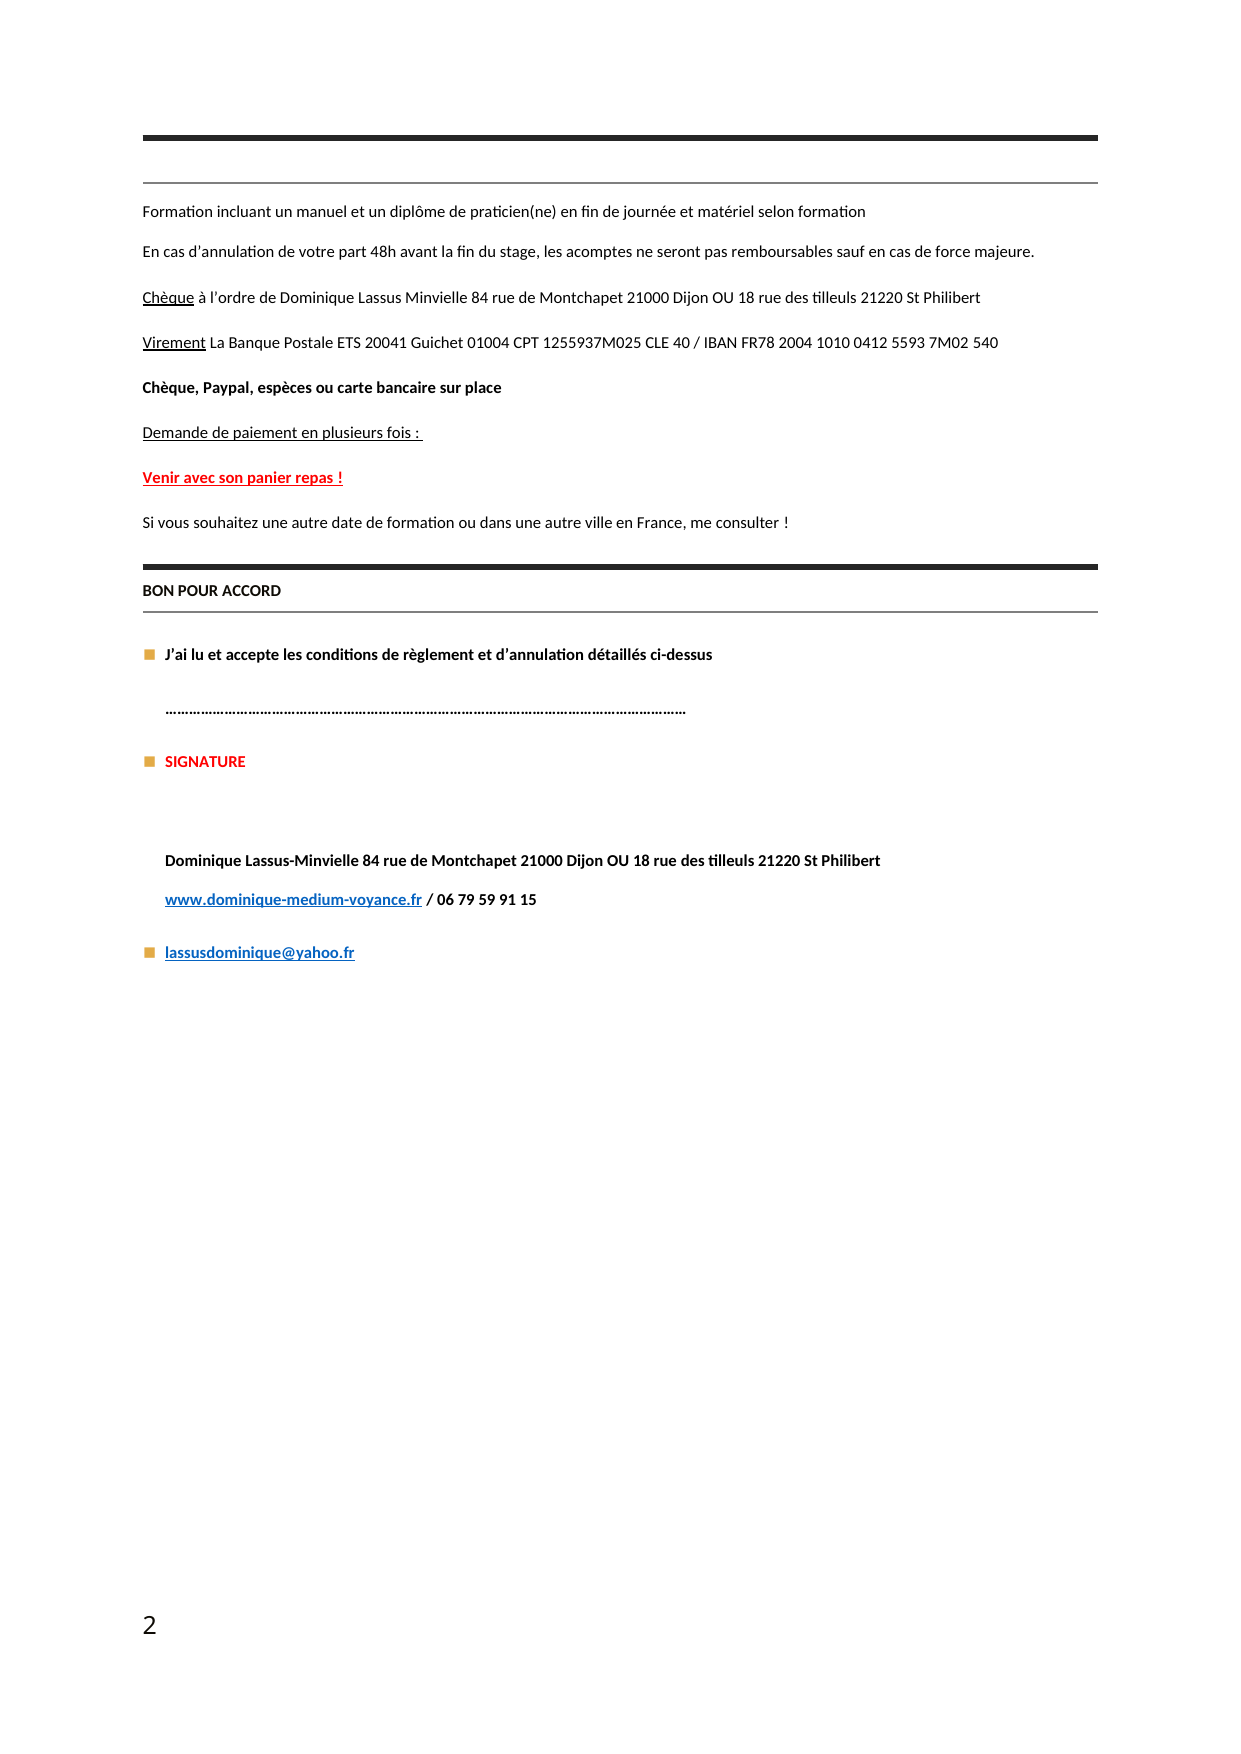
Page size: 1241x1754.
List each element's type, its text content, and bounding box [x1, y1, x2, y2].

text Chèque, Paypal, espèces ou carte bancaire sur place [142, 377, 1098, 397]
list lassusdominique@yahoo.fr [142, 928, 1098, 970]
text …………………………………………………………………………………………………………………… [165, 698, 1098, 718]
text Formation incluant un manuel et un diplôme de praticien(ne) en fin de journée et matériel selon formation [142, 201, 1098, 221]
list SIGNATURE [142, 737, 1098, 779]
subtitle BON POUR ACCORD [142, 565, 1098, 613]
list J’ai lu et accepte les conditions de règlement et d’annulation détaillés ci-dessus [142, 630, 1098, 673]
text En cas d’annulation de votre part 48h avant la fin du stage, les acomptes ne seront pas remboursables sauf en cas de force majeure. [142, 242, 1098, 262]
text Si vous souhaitez une autre date de formation ou dans une autre ville en France, me consulter ! [142, 512, 1098, 533]
text www.dominique-medium-voyance.fr / 06 79 59 91 15 [165, 889, 1098, 909]
text Chèque à l’ordre de Dominique Lassus Minvielle 84 rue de Montchapet 21000 Dijon OU 18 rue des tilleuls 21220 St Philibert [142, 287, 1098, 307]
text Virement La Banque Postale ETS 20041 Guichet 01004 CPT 1255937M025 CLE 40 / IBAN FR78 2004 1010 0412 5593 7M02 540 [142, 332, 1098, 352]
text Demande de paiement en plusieurs fois : [142, 422, 1098, 442]
text Venir avec son panier repas ! [142, 467, 1098, 488]
text Dominique Lassus-Minvielle 84 rue de Montchapet 21000 Dijon OU 18 rue des tilleuls 21220 St Philibert [165, 850, 1098, 870]
